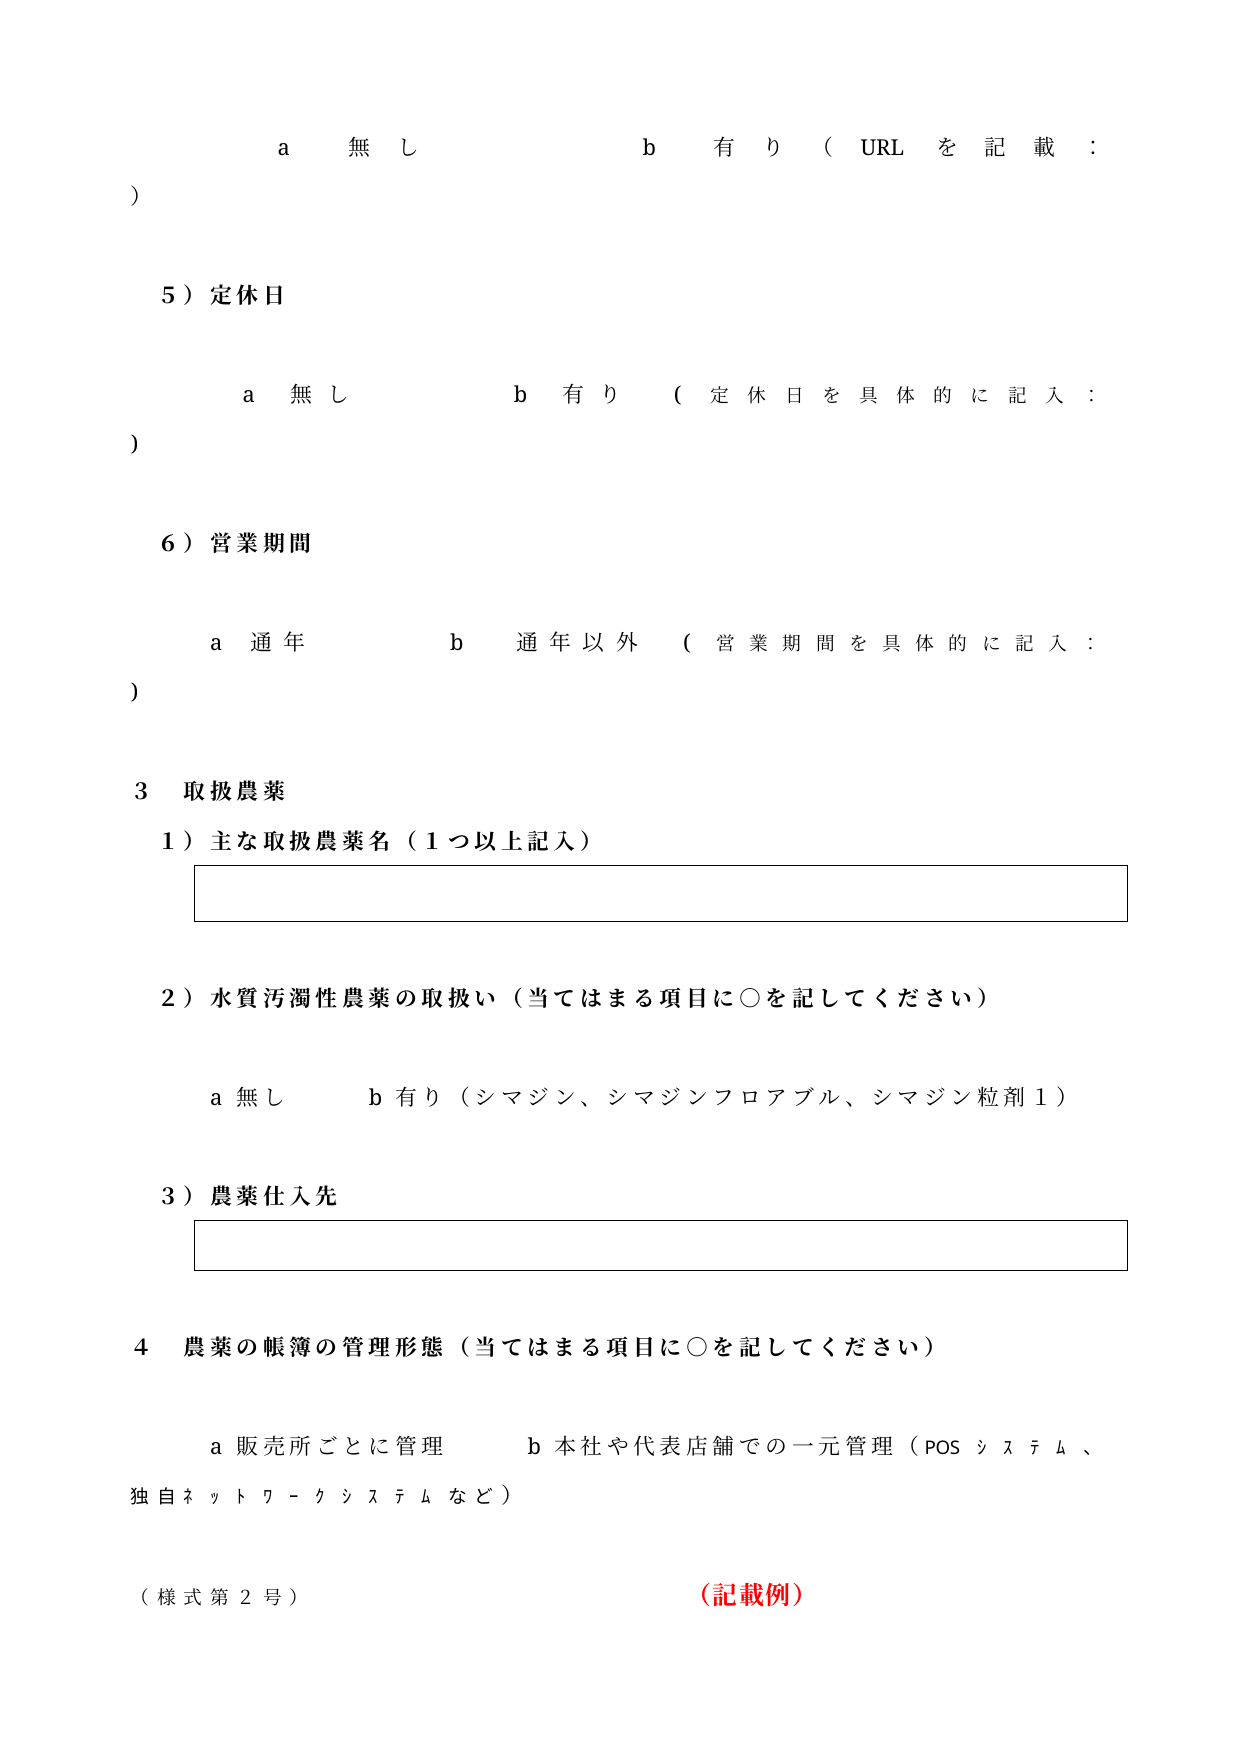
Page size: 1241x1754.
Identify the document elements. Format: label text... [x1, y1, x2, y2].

text ３）農薬仕入先 [131, 1170, 1109, 1220]
text （様式第２号） （記載例） [131, 1569, 1109, 1618]
text a 通年 b 通年以外 (営業期間を具体的に記入： ) [131, 617, 1109, 716]
text a 無し b 有り (定休日を具体的に記入： ) [131, 369, 1109, 468]
text ３ 取扱農薬 [131, 765, 1109, 815]
text a 無し b 有り（URLを記載： ） [131, 121, 1109, 220]
table_header [195, 866, 1127, 921]
text ６）営業期間 [131, 517, 1109, 567]
text ２）水質汚濁性農薬の取扱い（当てはまる項目に○を記してください） [131, 972, 1109, 1021]
text １）主な取扱農薬名（１つ以上記入） [131, 815, 1109, 864]
table_header [195, 1221, 1127, 1270]
text ５）定休日 [131, 269, 1109, 319]
text ４ 農薬の帳簿の管理形態（当てはまる項目に○を記してください） [131, 1321, 1109, 1371]
text a 販売所ごとに管理 b 本社や代表店舗での一元管理（POSｼｽﾃﾑ、独自ﾈｯﾄﾜｰｸｼｽﾃﾑなど） [131, 1420, 1109, 1519]
text a 無し b 有り（シマジン、シマジンフロアブル、シマジン粒剤１） [131, 1071, 1109, 1121]
